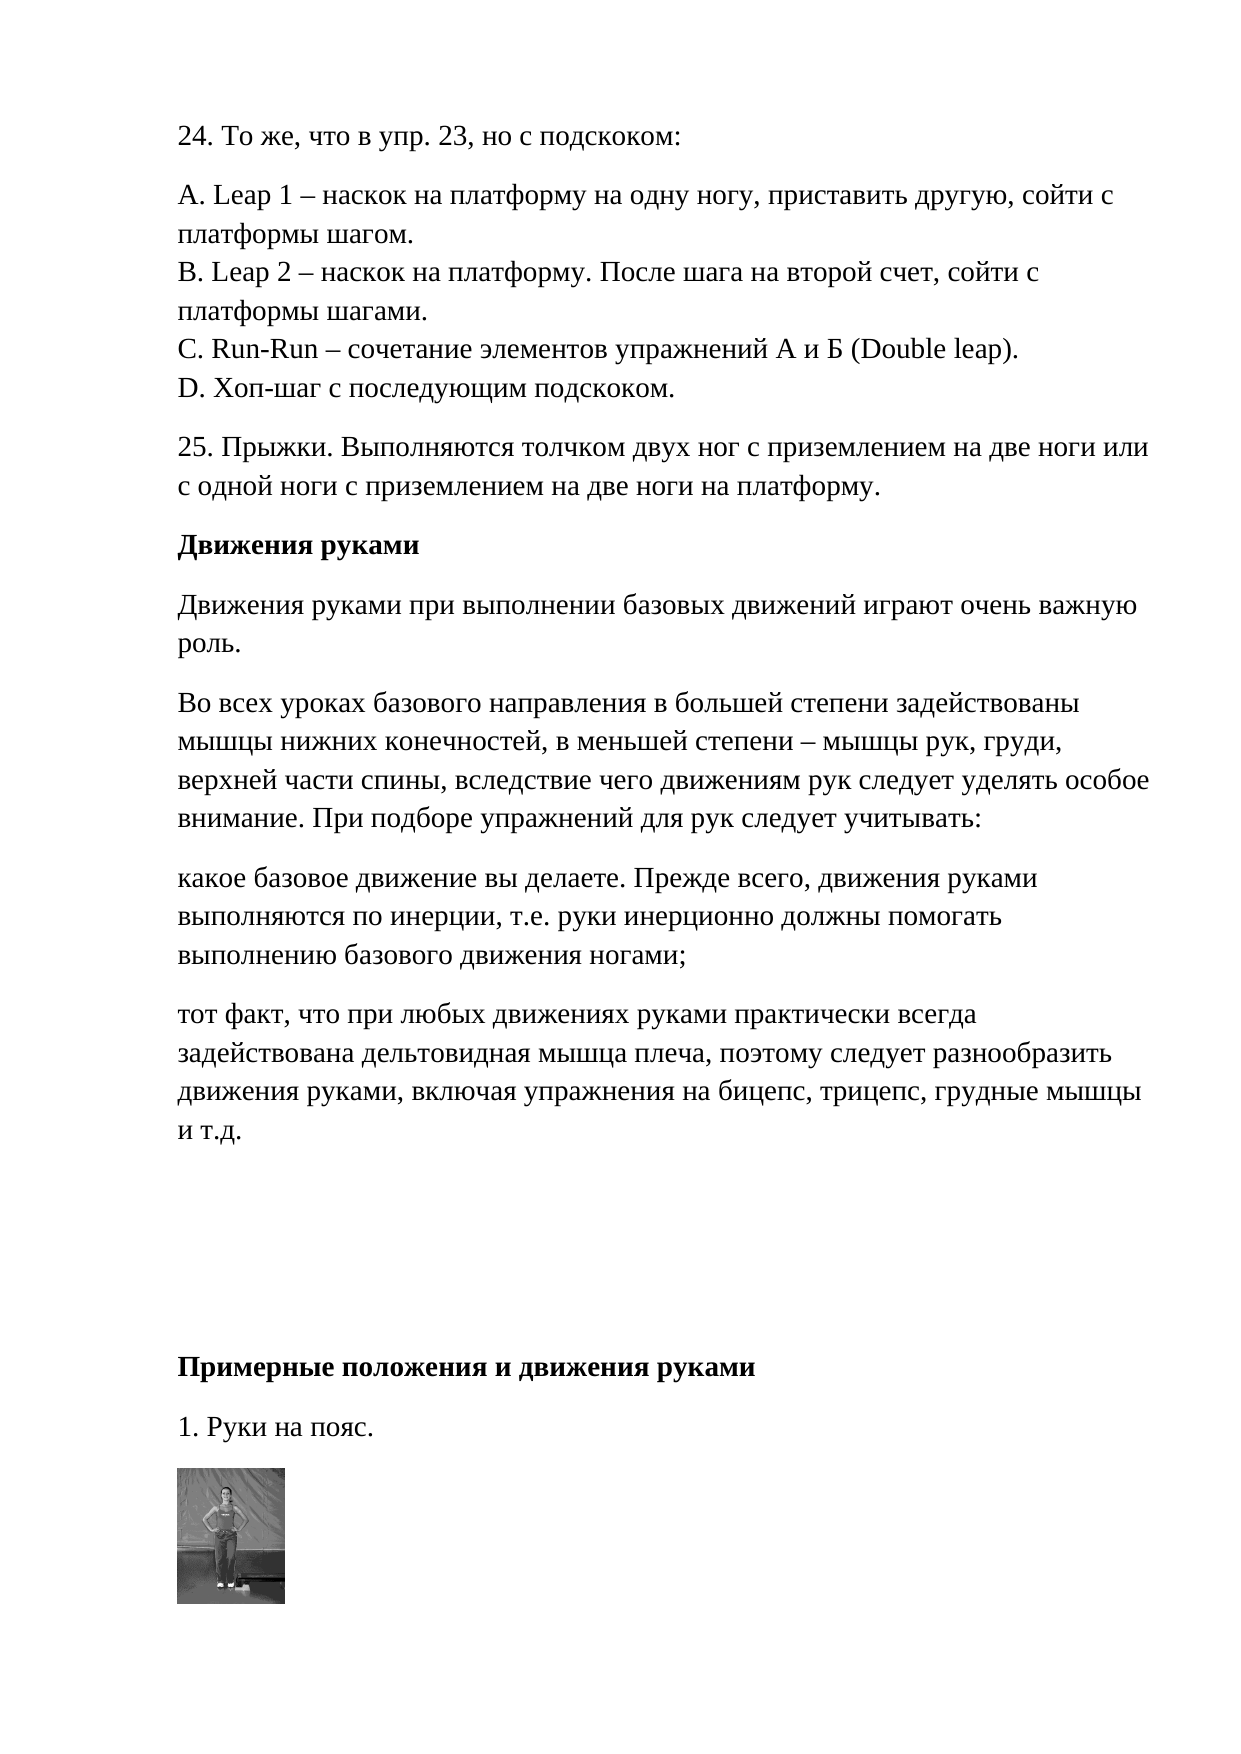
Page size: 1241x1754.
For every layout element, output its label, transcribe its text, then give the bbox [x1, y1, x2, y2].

text тот факт, что при любых движениях руками практически всегда задействована дельтовидная мышца плеча, поэтому следует разнообразить движения руками, включая упражнения на бицепс, трицепс, грудные мышцы и т.д. [177, 996, 1152, 1145]
text Движения руками при выполнении базовых движений играют очень важную роль. [177, 587, 1152, 659]
text Примерные положения и движения руками [177, 1349, 1152, 1383]
text какое базовое движение вы делаете. Прежде всего, движения руками выполняются по инерции, т.е. руки инерционно должны помогать выполнению базового движения ногами; [177, 860, 1152, 970]
text 24. То же, что в упр. 23, но с подскоком: [177, 118, 1152, 152]
text А. Leap 1 – наскок на платформу на одну ногу, приставить другую, сойти с платформы шагом. B. Leap 2 – наскок на платформу. После шага на второй счет, сойти с платформы шагами. C. Run-Run – сочетание элементов упражнений А и Б (Double leap). D. Хоп-шаг с последующим подскоком. [177, 177, 1152, 404]
text 25. Прыжки. Выполняются толчком двух ног с приземлением на две ноги или с одной ноги с приземлением на две ноги на платформу. [177, 429, 1152, 502]
text Во всех уроках базового направления в большей степени задействованы мышцы нижних конечностей, в меньшей степени – мышцы рук, груди, верхней части спины, вследствие чего движениям рук следует уделять особое внимание. При подборе упражнений для рук следует учитывать: [177, 685, 1152, 834]
picture [177, 1468, 285, 1604]
text Движения руками [177, 527, 1152, 561]
text 1. Руки на пояс. [177, 1409, 1152, 1442]
